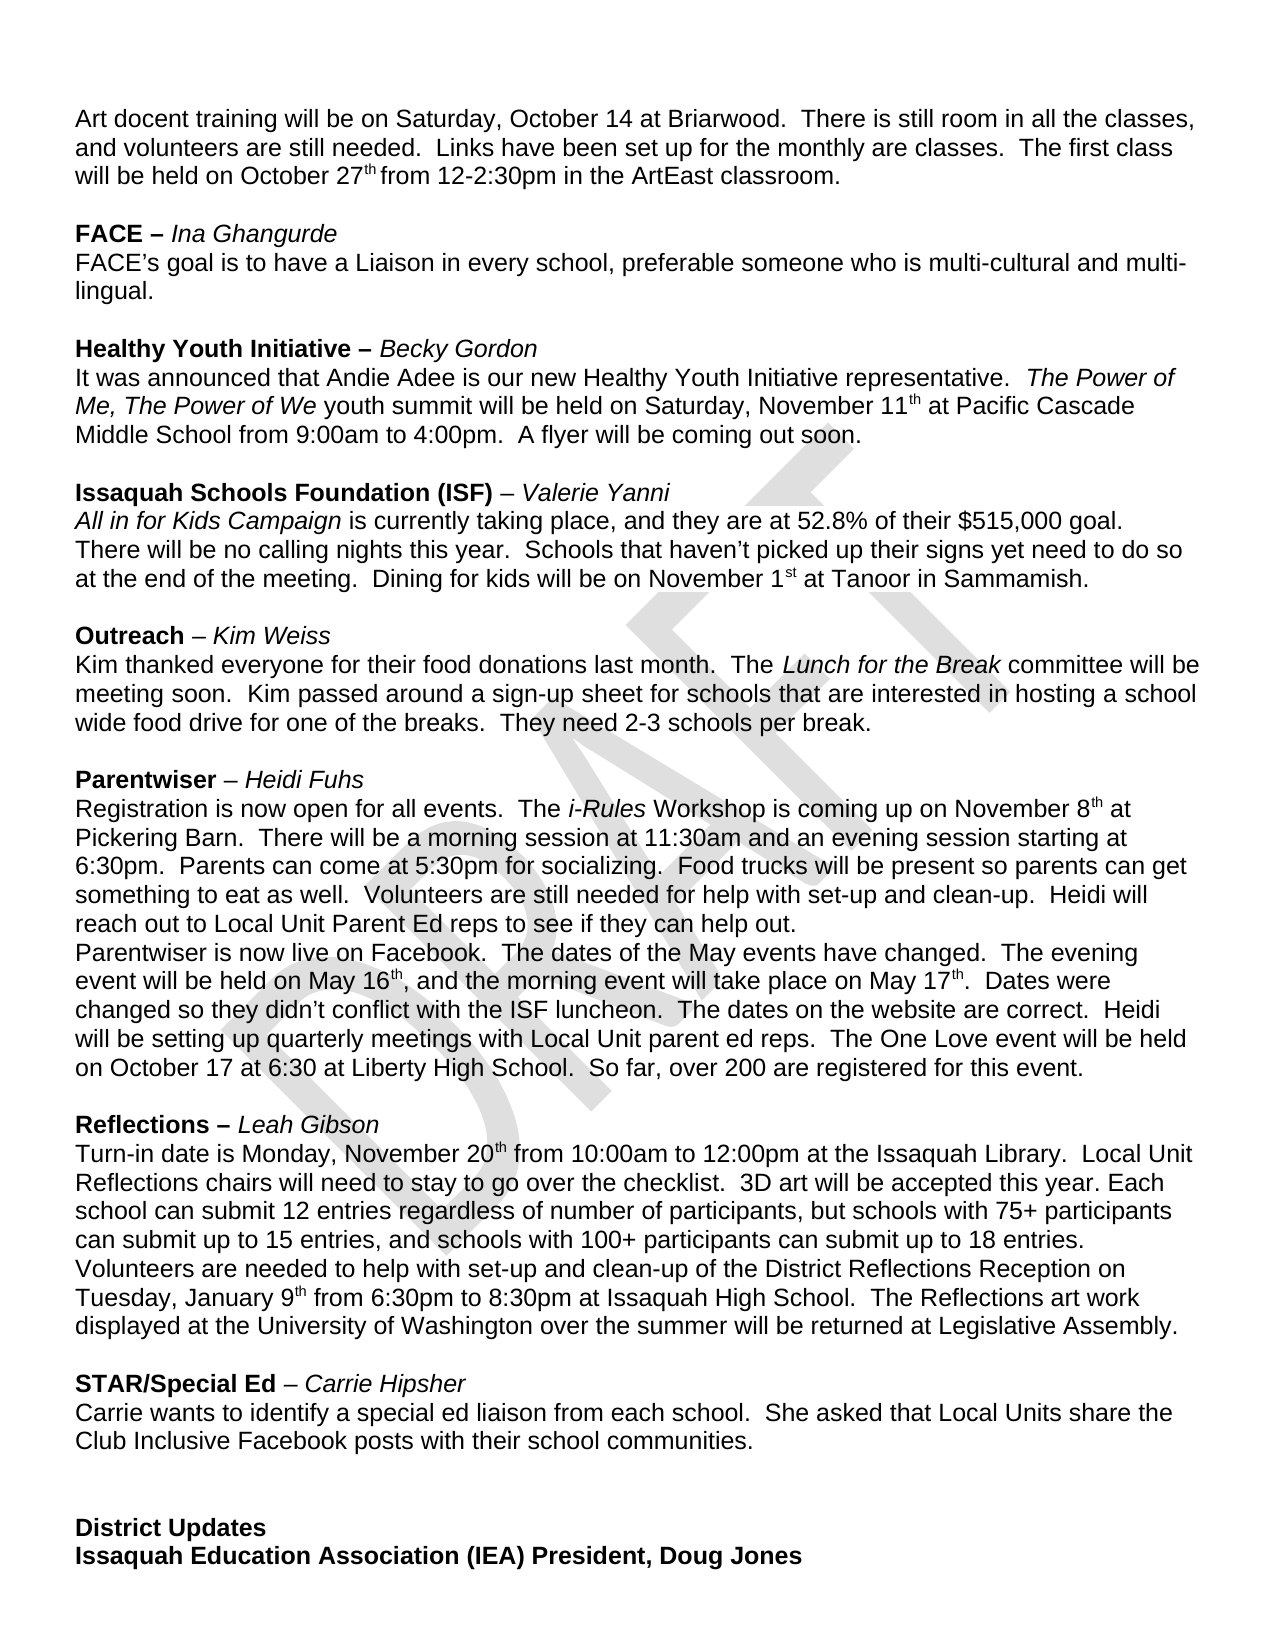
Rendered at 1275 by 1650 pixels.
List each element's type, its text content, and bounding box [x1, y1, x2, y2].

text Parentwiser is now live on Facebook. The dates of the May events have changed. The evening event will be held on May 16th, and the morning event will take place on May 17th. Dates were changed so they didn’t conflict with the ISF luncheon. The dates on the website are correct. Heidi will be setting up quarterly meetings with Local Unit parent ed reps. The One Love event will be held on October 17 at 6:30 at Liberty High School. So far, over 200 are registered for this event. [75, 937, 1200, 1081]
text It was announced that Andie Adee is our new Healthy Youth Initiative representative. The Power of Me, The Power of We youth summit will be held on Saturday, November 11th at Pacific Cascade Middle School from 9:00am to 4:00pm. A flyer will be coming out soon. [75, 362, 1200, 449]
text District Updates [75, 1512, 1200, 1541]
text Carrie wants to identify a special ed liaison from each school. She asked that Local Units share the Club Inclusive Facebook posts with their school communities. [75, 1397, 1200, 1455]
text Outreach – Kim Weiss [75, 621, 1200, 650]
text FACE – Ina Ghangurde [75, 219, 1200, 247]
text STAR/Special Ed – Carrie Hipsher [75, 1369, 1200, 1397]
text Issaquah Schools Foundation (ISF) – Valerie Yanni [75, 477, 1200, 506]
text Parentwiser – Heidi Fuhs [75, 765, 1200, 794]
text Healthy Youth Initiative – Becky Gordon [75, 334, 1200, 362]
text Registration is now open for all events. The i-Rules Workshop is coming up on November 8th at Pickering Barn. There will be a morning session at 11:30am and an evening session starting at 6:30pm. Parents can come at 5:30pm for socializing. Food trucks will be present so parents can get something to eat as well. Volunteers are still needed for help with set-up and clean-up. Heidi will reach out to Local Unit Parent Ed reps to see if they can help out. [75, 794, 1200, 937]
text Reflections – Leah Gibson [75, 1110, 1200, 1139]
text Issaquah Education Association (IEA) President, Doug Jones [75, 1541, 1200, 1570]
text FACE’s goal is to have a Liaison in every school, preferable someone who is multi-cultural and multi-lingual. [75, 247, 1200, 305]
text All in for Kids Campaign is currently taking place, and they are at 52.8% of their $515,000 goal. There will be no calling nights this year. Schools that haven’t picked up their signs yet need to do so at the end of the meeting. Dining for kids will be on November 1st at Tanoor in Sammamish. [75, 506, 1200, 592]
text Kim thanked everyone for their food donations last month. The Lunch for the Break committee will be meeting soon. Kim passed around a sign-up sheet for schools that are interested in hosting a school wide food drive for one of the breaks. They need 2-3 schools per break. [75, 650, 1200, 736]
text Art docent training will be on Saturday, October 14 at Briarwood. There is still room in all the classes, and volunteers are still needed. Links have been set up for the monthly are classes. The first class will be held on October 27th from 12-2:30pm in the ArtEast classroom. [75, 104, 1200, 190]
text Turn-in date is Monday, November 20th from 10:00am to 12:00pm at the Issaquah Library. Local Unit Reflections chairs will need to stay to go over the checklist. 3D art will be accepted this year. Each school can submit 12 entries regardless of number of participants, but schools with 75+ participants can submit up to 15 entries, and schools with 100+ participants can submit up to 18 entries. Volunteers are needed to help with set-up and clean-up of the District Reflections Reception on Tuesday, January 9th from 6:30pm to 8:30pm at Issaquah High School. The Reflections art work displayed at the University of Washington over the summer will be returned at Legislative Assembly. [75, 1139, 1200, 1340]
